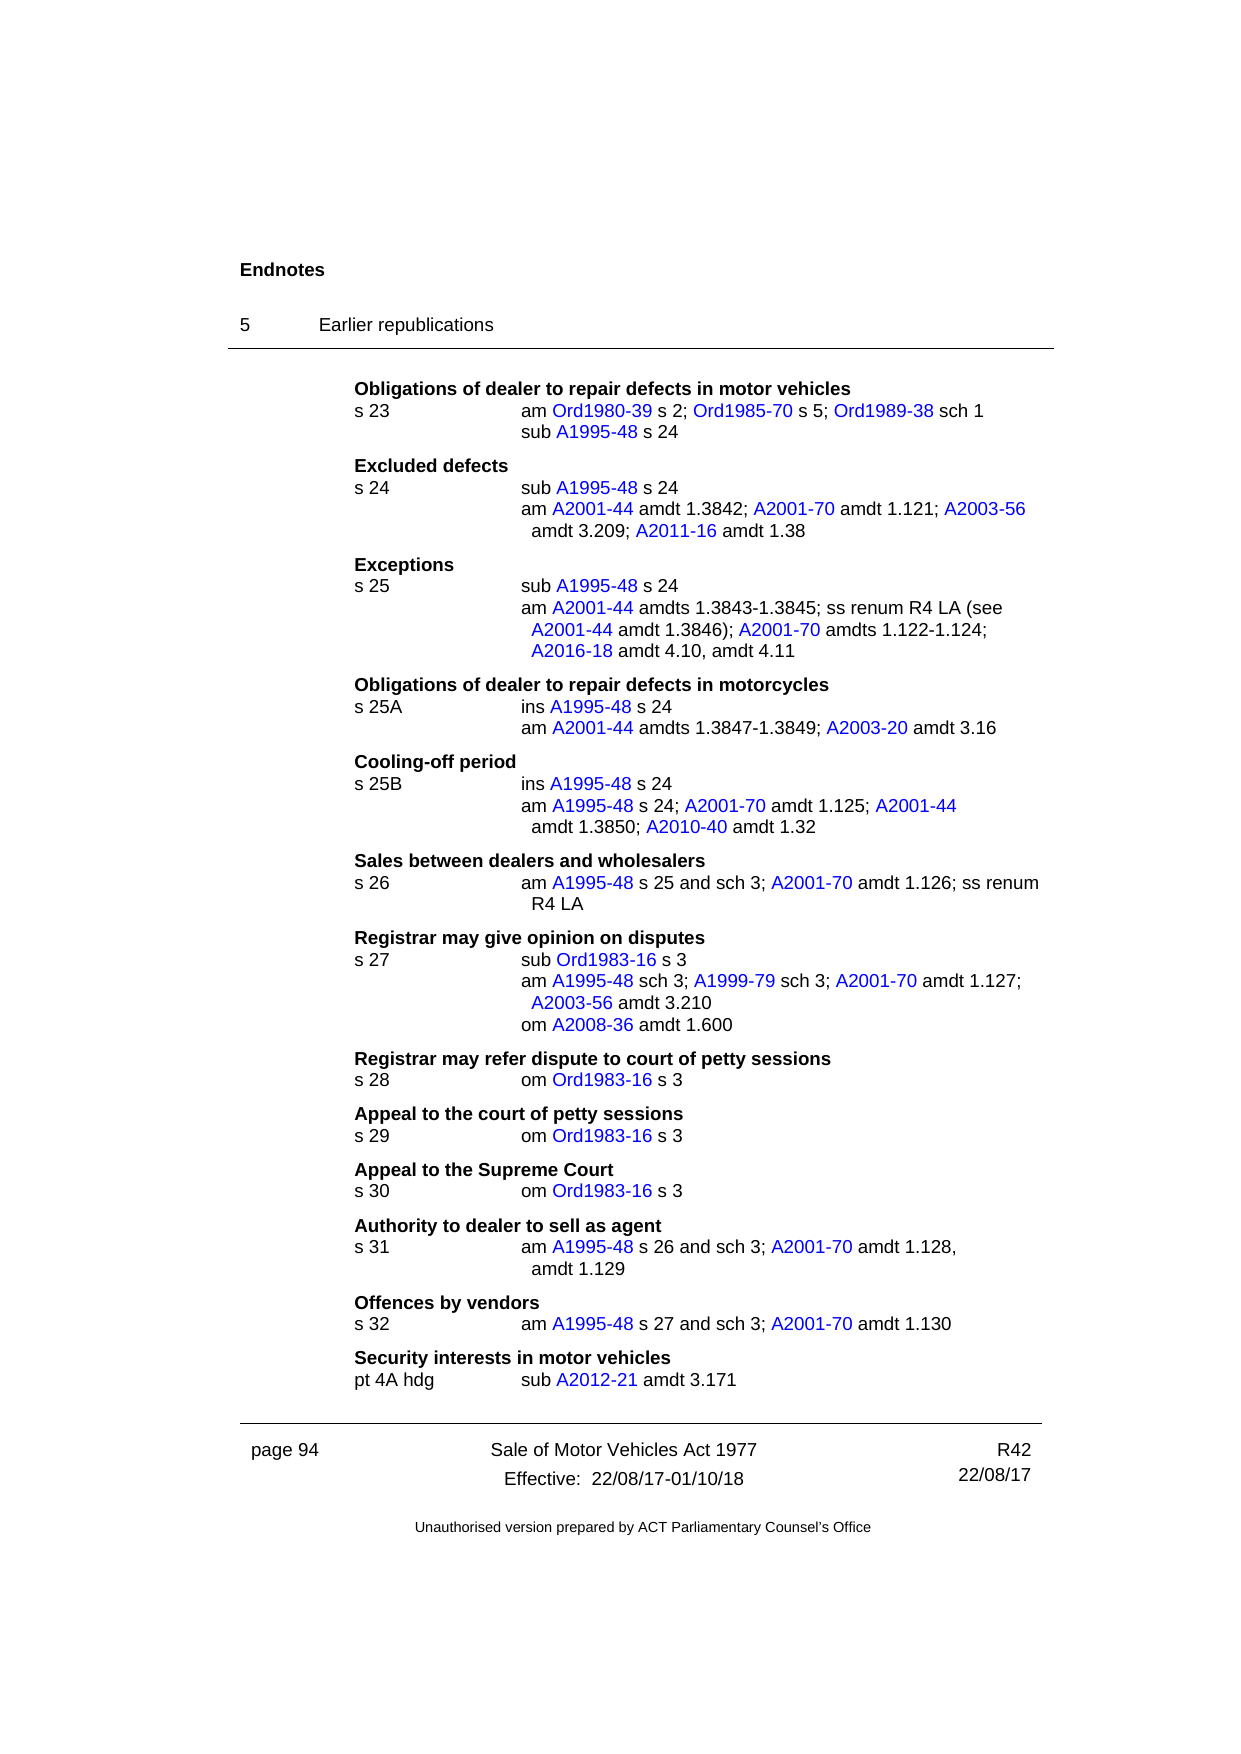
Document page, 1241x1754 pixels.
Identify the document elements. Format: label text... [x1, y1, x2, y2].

text s 31 am A1995-48 s 26 and sch 3; A2001-70 amdt 1.128, amdt 1.129 [354, 1236, 1042, 1279]
text sub A1995-48 s 24 [354, 421, 1042, 442]
text s 32 am A1995-48 s 27 and sch 3; A2001-70 amdt 1.130 [354, 1313, 1042, 1335]
text om A2008-36 amdt 1.600 [354, 1013, 1042, 1035]
text Excluded defects [354, 455, 1042, 477]
text s 29 om Ord1983-16 s 3 [354, 1125, 1042, 1146]
text Sales between dealers and wholesalers [354, 850, 1042, 872]
text Registrar may refer dispute to court of petty sessions [354, 1047, 1042, 1069]
text s 23 am Ord1980-39 s 2; Ord1985-70 s 5; Ord1989-38 sch 1 [354, 399, 1042, 421]
text s 24 sub A1995-48 s 24 [354, 477, 1042, 498]
text Appeal to the Supreme Court [354, 1159, 1042, 1180]
text Exceptions [354, 554, 1042, 575]
text Appeal to the court of petty sessions [354, 1103, 1042, 1125]
text s 28 om Ord1983-16 s 3 [354, 1069, 1042, 1091]
text Security interests in motor vehicles [354, 1347, 1042, 1369]
text Registrar may give opinion on disputes [354, 927, 1042, 949]
text s 25A ins A1995-48 s 24 [354, 696, 1042, 717]
text s 30 om Ord1983-16 s 3 [354, 1180, 1042, 1202]
text am A2001-44 amdts 1.3843-1.3845; ss renum R4 LA (see A2001-44 amdt 1.3846); A2001-70 amdts 1.122-1.124; A2016-18 amdt 4.10, amdt 4.11 [354, 597, 1042, 662]
text am A2001-44 amdt 1.3842; A2001-70 amdt 1.121; A2003-56 amdt 3.209; A2011-16 amdt 1.38 [354, 498, 1042, 541]
text s 25 sub A1995-48 s 24 [354, 575, 1042, 597]
text s 25B ins A1995-48 s 24 [354, 773, 1042, 794]
text am A1995-48 s 24; A2001-70 amdt 1.125; A2001-44 amdt 1.3850; A2010-40 amdt 1.32 [354, 794, 1042, 837]
text am A2001-44 amdts 1.3847-1.3849; A2003-20 amdt 3.16 [354, 717, 1042, 739]
text Authority to dealer to sell as agent [354, 1214, 1042, 1236]
text Offences by vendors [354, 1292, 1042, 1313]
text Cooling-off period [354, 751, 1042, 773]
text s 27 sub Ord1983-16 s 3 [354, 949, 1042, 970]
text Obligations of dealer to repair defects in motorcycles [354, 674, 1042, 696]
text Obligations of dealer to repair defects in motor vehicles [354, 378, 1042, 399]
text am A1995-48 sch 3; A1999-79 sch 3; A2001-70 amdt 1.127; A2003-56 amdt 3.210 [354, 970, 1042, 1013]
text s 26 am A1995-48 s 25 and sch 3; A2001-70 amdt 1.126; ss renum R4 LA [354, 872, 1042, 915]
text pt 4A hdg sub A2012-21 amdt 3.171 [354, 1369, 1042, 1390]
